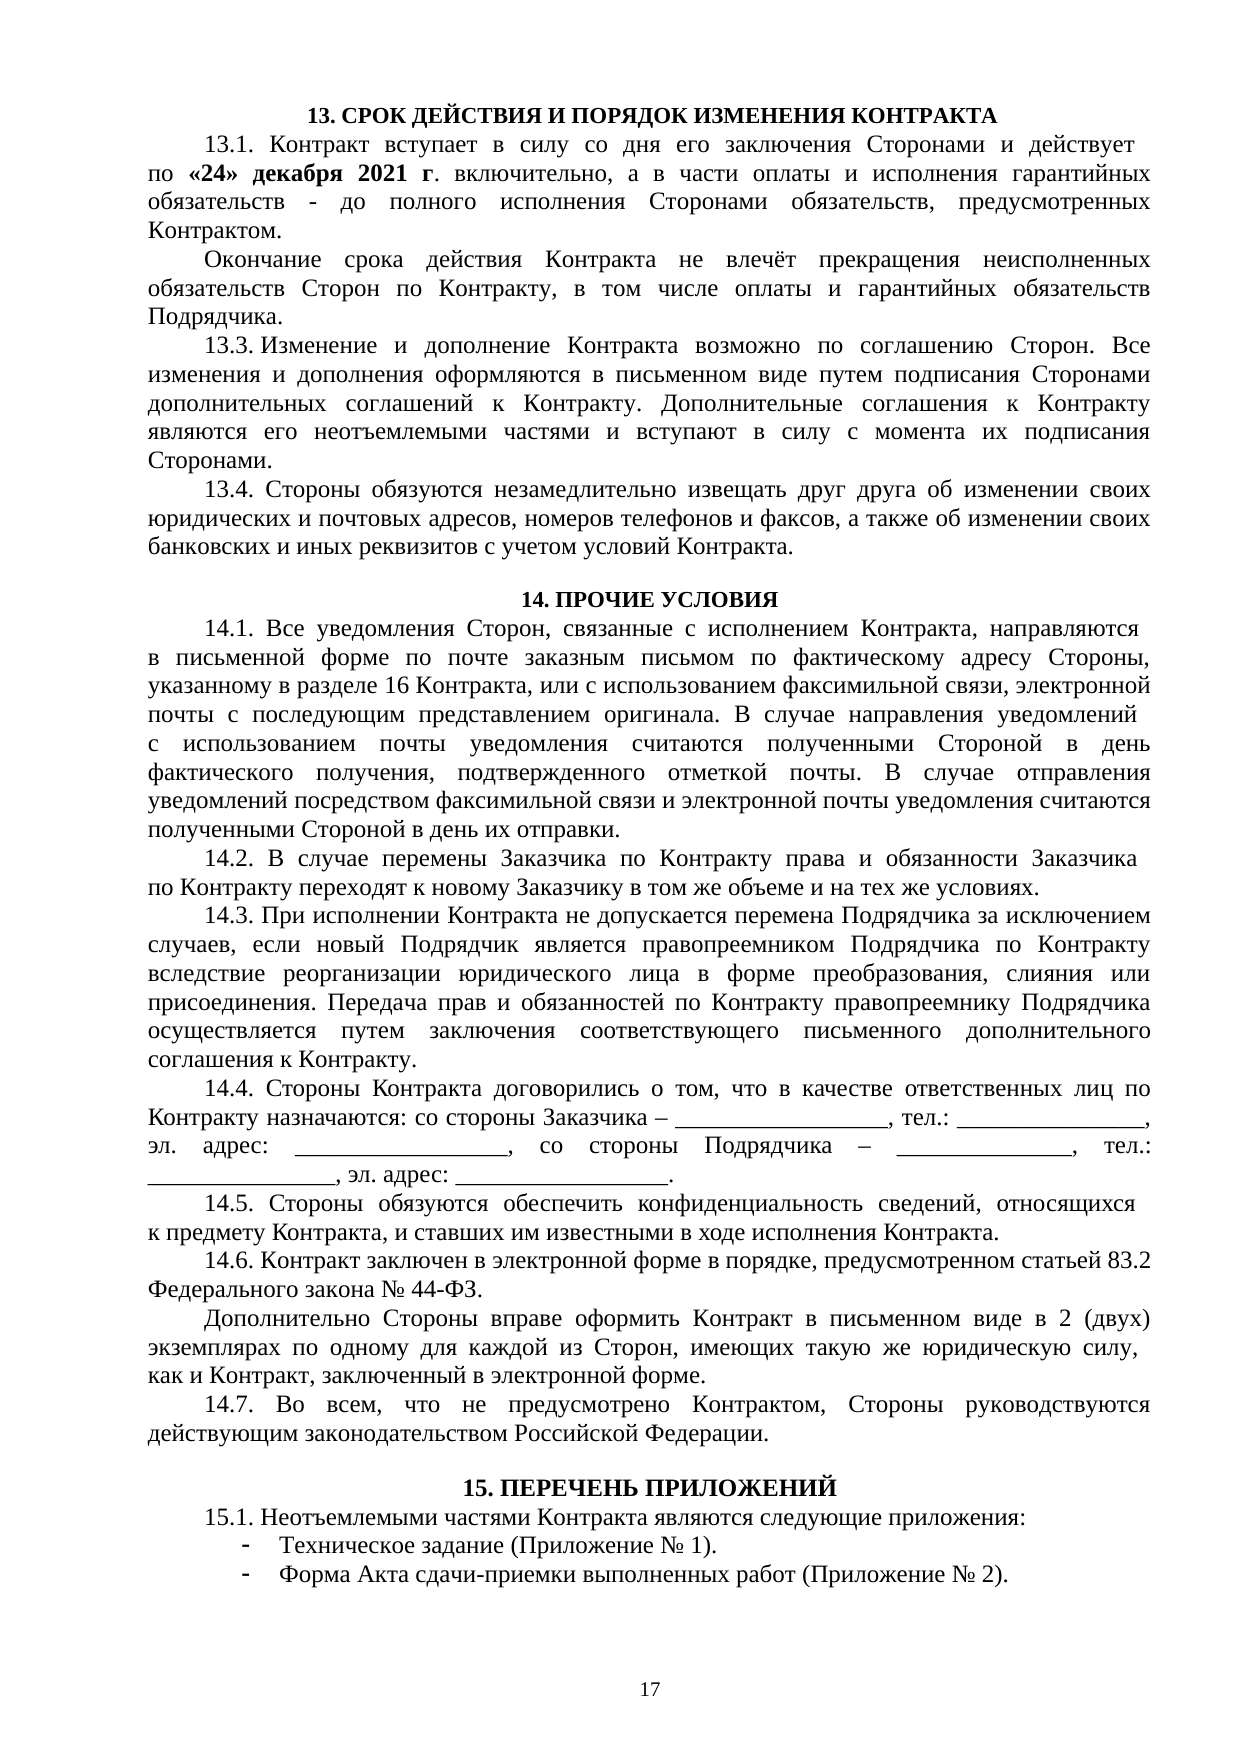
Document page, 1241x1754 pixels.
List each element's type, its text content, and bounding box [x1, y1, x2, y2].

text 14.1. Все уведомления Сторон, связанные с исполнением Контракта, направляются в письменной форме по почте заказным письмом по фактическому адресу Стороны, указанному в разделе 16 Контракта, или с использованием факсимильной связи, электронной почты с последующим представлением оригинала. В случае направления уведомлений с использованием почты уведомления считаются полученными Стороной в день фактического получения, подтвержденного отметкой почты. В случае отправления уведомлений посредством факсимильной связи и электронной почты уведомления считаются полученными Стороной в день их отправки. [148, 613, 1152, 843]
list Форма Акта сдачи-приемки выполненных работ (Приложение № 2). [241, 1559, 1152, 1588]
text 14.6. Контракт заключен в электронной форме в порядке, предусмотренном статьей 83.2 Федерального закона № 44-ФЗ. [148, 1245, 1152, 1303]
text Дополнительно Стороны вправе оформить Контракт в письменном виде в 2 (двух) экземплярах по одному для каждой из Сторон, имеющих такую же юридическую силу, как и Контракт, заключенный в электронной форме. [148, 1303, 1152, 1389]
text 13. СРОК ДЕЙСТВИЯ И ПОРЯДОК ИЗМЕНЕНИЯ КОНТРАКТА [148, 103, 1152, 129]
text 14.3. При исполнении Контракта не допускается перемена Подрядчика за исключением случаев, если новый Подрядчик является правопреемником Подрядчика по Контракту вследствие реорганизации юридического лица в форме преобразования, слияния или присоединения. Передача прав и обязанностей по Контракту правопреемнику Подрядчика осуществляется путем заключения соответствующего письменного дополнительного соглашения к Контракту. [148, 900, 1152, 1073]
text 13.4. Стороны обязуются незамедлительно извещать друг друга об изменении своих юридических и почтовых адресов, номеров телефонов и факсов, а также об изменении своих банковских и иных реквизитов с учетом условий Контракта. [148, 474, 1152, 560]
text 14.7. Во всем, что не предусмотрено Контрактом, Стороны руководствуются действующим законодательством Российской Федерации. [148, 1389, 1152, 1447]
text Окончание срока действия Контракта не влечёт прекращения неисполненных обязательств Сторон по Контракту, в том числе оплаты и гарантийных обязательств Подрядчика. [148, 244, 1152, 330]
list Техническое задание (Приложение № 1). [241, 1531, 1152, 1559]
text 13.3. Изменение и дополнение Контракта возможно по соглашению Сторон. Все изменения и дополнения оформляются в письменном виде путем подписания Сторонами дополнительных соглашений к Контракту. Дополнительные соглашения к Контракту являются его неотъемлемыми частями и вступают в силу с момента их подписания Сторонами. [148, 330, 1152, 474]
text 15.1. Неотъемлемыми частями Контракта являются следующие приложения: [148, 1502, 1152, 1531]
text 14.5. Стороны обязуются обеспечить конфиденциальность сведений, относящихся к предмету Контракта, и ставших им известными в ходе исполнения Контракта. [148, 1188, 1152, 1245]
text 15. ПЕРЕЧЕНЬ ПРИЛОЖЕНИЙ [148, 1473, 1152, 1502]
text 13.1. Контракт вступает в силу со дня его заключения Сторонами и действует по «24» декабря 2021 г. включительно, а в части оплаты и исполнения гарантийных обязательств - до полного исполнения Сторонами обязательств, предусмотренных Контрактом. [148, 129, 1152, 244]
text 14.4. Стороны Контракта договорились о том, что в качестве ответственных лиц по Контракту назначаются: со стороны Заказчика – _________________, тел.: _______________, эл. адрес: _________________, со стороны Подрядчика – ______________, тел.: _______________, эл. адрес: _________________. [148, 1073, 1152, 1188]
text 14. ПРОЧИЕ УСЛОВИЯ [148, 587, 1152, 613]
text 14.2. В случае перемены Заказчика по Контракту права и обязанности Заказчика по Контракту переходят к новому Заказчику в том же объеме и на тех же условиях. [148, 843, 1152, 900]
